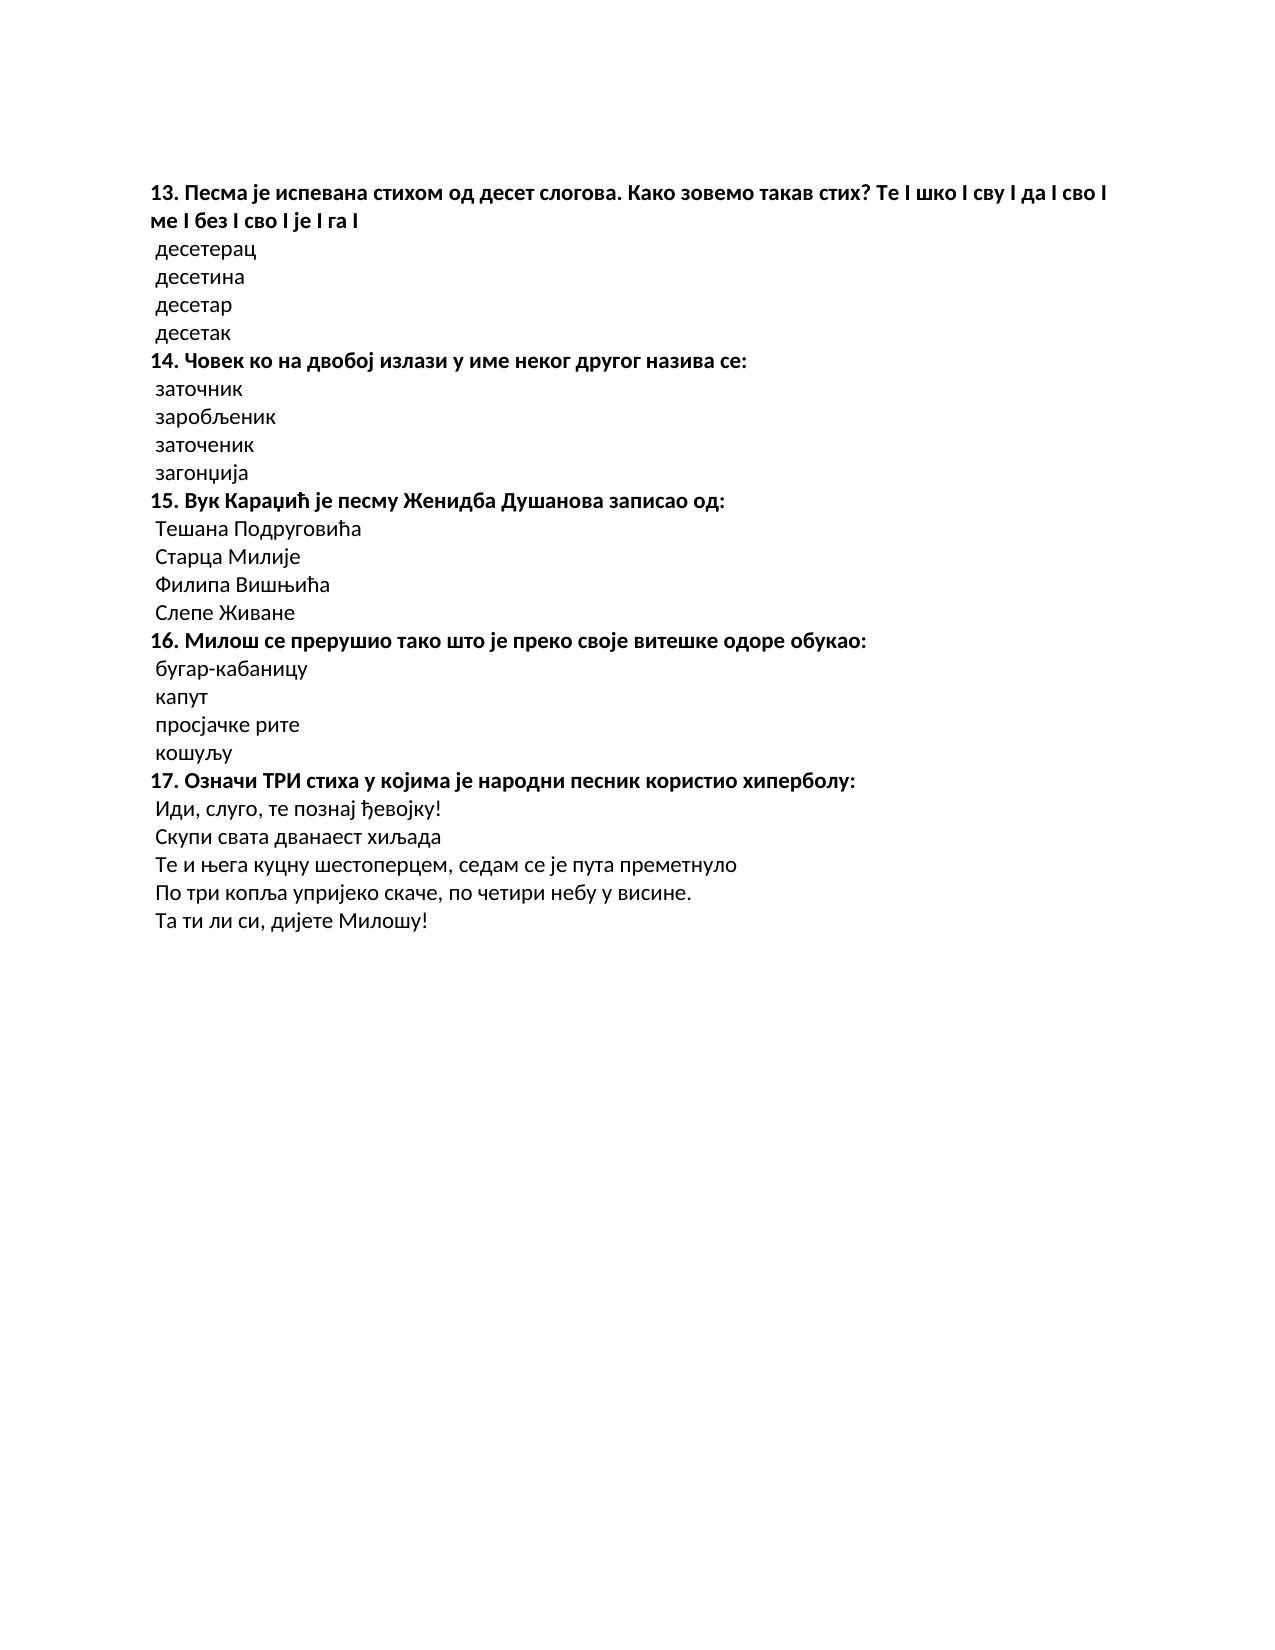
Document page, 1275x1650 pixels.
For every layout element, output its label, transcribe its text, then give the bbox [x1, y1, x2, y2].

text десетар [150, 290, 1125, 318]
text Тешана Подруговића [150, 514, 1125, 542]
text Скупи свата дванаест хиљада [150, 822, 1125, 851]
text 17. Означи ТРИ стиха у којима је народни песник користио хиперболу: [150, 766, 1125, 794]
text 13. Песма је испевана стихом од десет слогова. Како зовемо такав стих? Те I шко I сву I да I сво I ме I без I сво I је I га I [150, 178, 1125, 234]
text заробљеник [150, 402, 1125, 430]
text капут [150, 682, 1125, 710]
text Та ти ли си, дијете Милошу! [150, 907, 1125, 934]
text кошуљу [150, 738, 1125, 766]
text 14. Човек ко на двобој излази у име неког другог назива се: [150, 346, 1125, 374]
text Старца Милије [150, 542, 1125, 570]
text Филипа Вишњића [150, 570, 1125, 598]
text 15. Вук Караџић је песму Женидба Душанова записао од: [150, 486, 1125, 514]
text десетерац [150, 234, 1125, 262]
text заточник [150, 374, 1125, 402]
text загонџија [150, 458, 1125, 486]
text Слепе Живане [150, 598, 1125, 626]
text просјачке рите [150, 710, 1125, 738]
text 16. Милош се прерушио тако што је преко своје витешке одоре обукао: [150, 626, 1125, 654]
text десетина [150, 262, 1125, 290]
text десетак [150, 318, 1125, 346]
text Те и њега куцну шестоперцем, седам се је пута преметнуло [150, 851, 1125, 878]
text бугар-кабаницу [150, 654, 1125, 682]
text По три копља упријеко скаче, по четири небу у висине. [150, 878, 1125, 907]
text заточеник [150, 430, 1125, 458]
text Иди, слуго, те познај ђевојку! [150, 794, 1125, 822]
